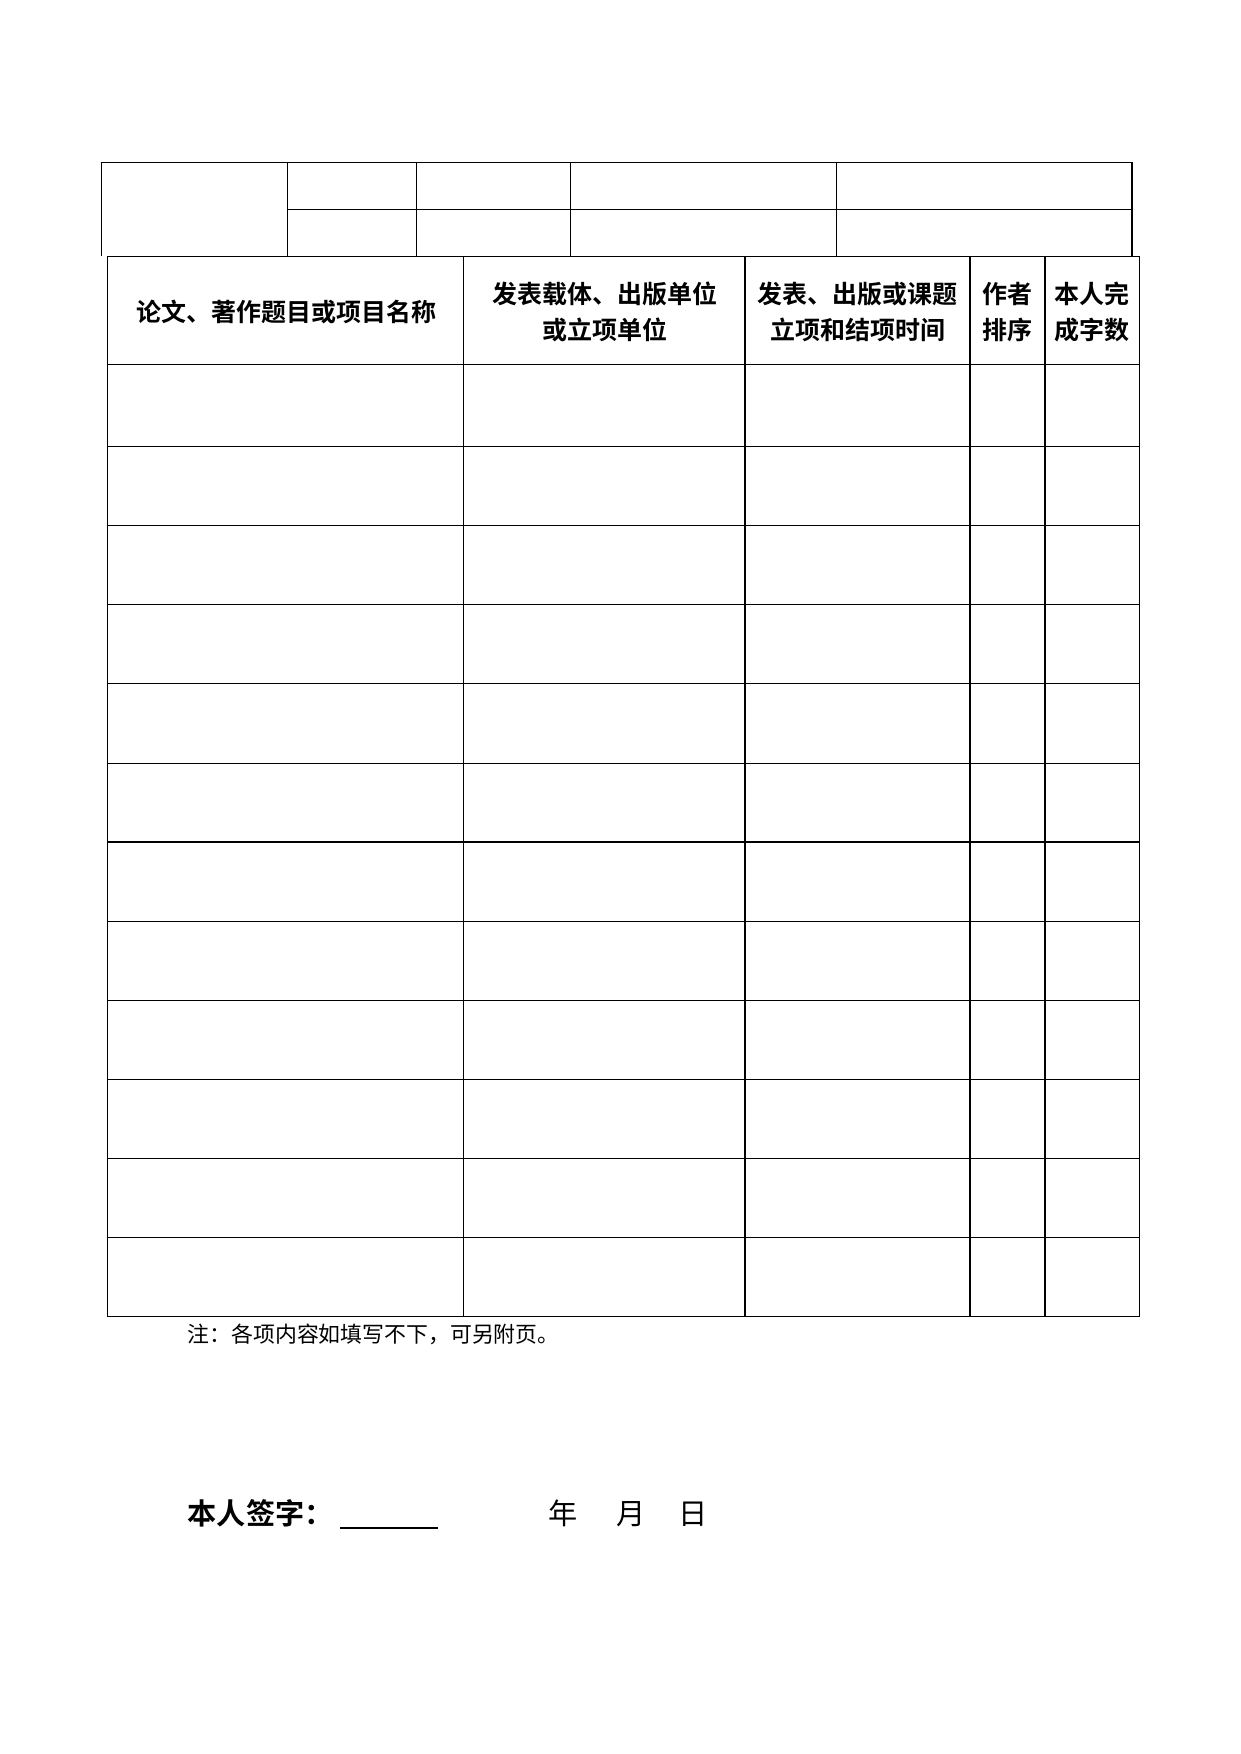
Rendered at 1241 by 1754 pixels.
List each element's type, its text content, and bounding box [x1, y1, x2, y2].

table_cell [837, 210, 1131, 256]
table_cell [417, 163, 570, 209]
table_cell [1046, 605, 1139, 683]
table_cell [464, 526, 744, 604]
table_cell [288, 210, 416, 256]
table_cell [108, 1159, 463, 1237]
table_cell [746, 447, 969, 525]
table_cell [837, 163, 1131, 209]
table_cell 论文、著作题目或项目名称 [108, 257, 463, 364]
table_cell 发表、出版或课题立项和结项时间 [746, 257, 969, 364]
table_cell [108, 1080, 463, 1158]
table_cell [108, 605, 463, 683]
table_cell [746, 1238, 969, 1316]
table_cell [464, 843, 744, 921]
table_cell [746, 843, 969, 921]
table_cell [1046, 843, 1139, 921]
table_cell [971, 1001, 1044, 1079]
table_cell [1046, 447, 1139, 525]
table_cell [971, 922, 1044, 999]
table_cell [108, 843, 463, 921]
text 注：各项内容如填写不下，可另附页。 [187, 1317, 1053, 1349]
table_cell [971, 843, 1044, 921]
table_cell [746, 1001, 969, 1079]
table_cell [971, 365, 1044, 446]
table_cell [971, 1080, 1044, 1158]
table_cell [746, 605, 969, 683]
table_cell 本人完成字数 [1046, 257, 1139, 364]
table_cell 发表载体、出版单位 或立项单位 [464, 257, 744, 364]
table_cell [1046, 365, 1139, 446]
table_cell [108, 365, 463, 446]
table_cell [464, 447, 744, 525]
table_cell [108, 922, 463, 999]
table_cell [417, 210, 570, 256]
table_cell [1046, 1159, 1139, 1237]
table_cell [1046, 1238, 1139, 1316]
table_cell [464, 1238, 744, 1316]
table_cell [971, 447, 1044, 525]
table_cell [971, 1238, 1044, 1316]
table_cell [464, 365, 744, 446]
table_cell [571, 210, 836, 256]
table_cell [108, 447, 463, 525]
table_cell [464, 922, 744, 999]
table_cell [746, 684, 969, 762]
table_cell [971, 605, 1044, 683]
table_cell [464, 1159, 744, 1237]
table_cell [464, 764, 744, 841]
table_cell [1046, 1080, 1139, 1158]
table_cell [571, 163, 836, 209]
table_cell [746, 365, 969, 446]
table_cell [1046, 526, 1139, 604]
table_cell [464, 684, 744, 762]
table_cell [108, 526, 463, 604]
table_cell [108, 1001, 463, 1079]
table_cell [746, 526, 969, 604]
table_cell [1046, 764, 1139, 841]
table_cell [746, 1080, 969, 1158]
table_cell [1046, 922, 1139, 999]
table_cell [108, 684, 463, 762]
table_cell [464, 1080, 744, 1158]
table_cell [746, 922, 969, 999]
table_cell [288, 163, 416, 209]
text 本人签字： 年 月 日 [187, 1479, 1053, 1544]
table_cell [108, 764, 463, 841]
table_cell [971, 1159, 1044, 1237]
table_cell [464, 605, 744, 683]
table_cell [1046, 684, 1139, 762]
table_cell 作者排序 [971, 257, 1044, 364]
table_cell [971, 526, 1044, 604]
table_cell [971, 684, 1044, 762]
table_cell [464, 1001, 744, 1079]
table_cell [971, 764, 1044, 841]
table_cell [746, 764, 969, 841]
table_cell [746, 1159, 969, 1237]
table_cell [1046, 1001, 1139, 1079]
table_cell [108, 1238, 463, 1316]
